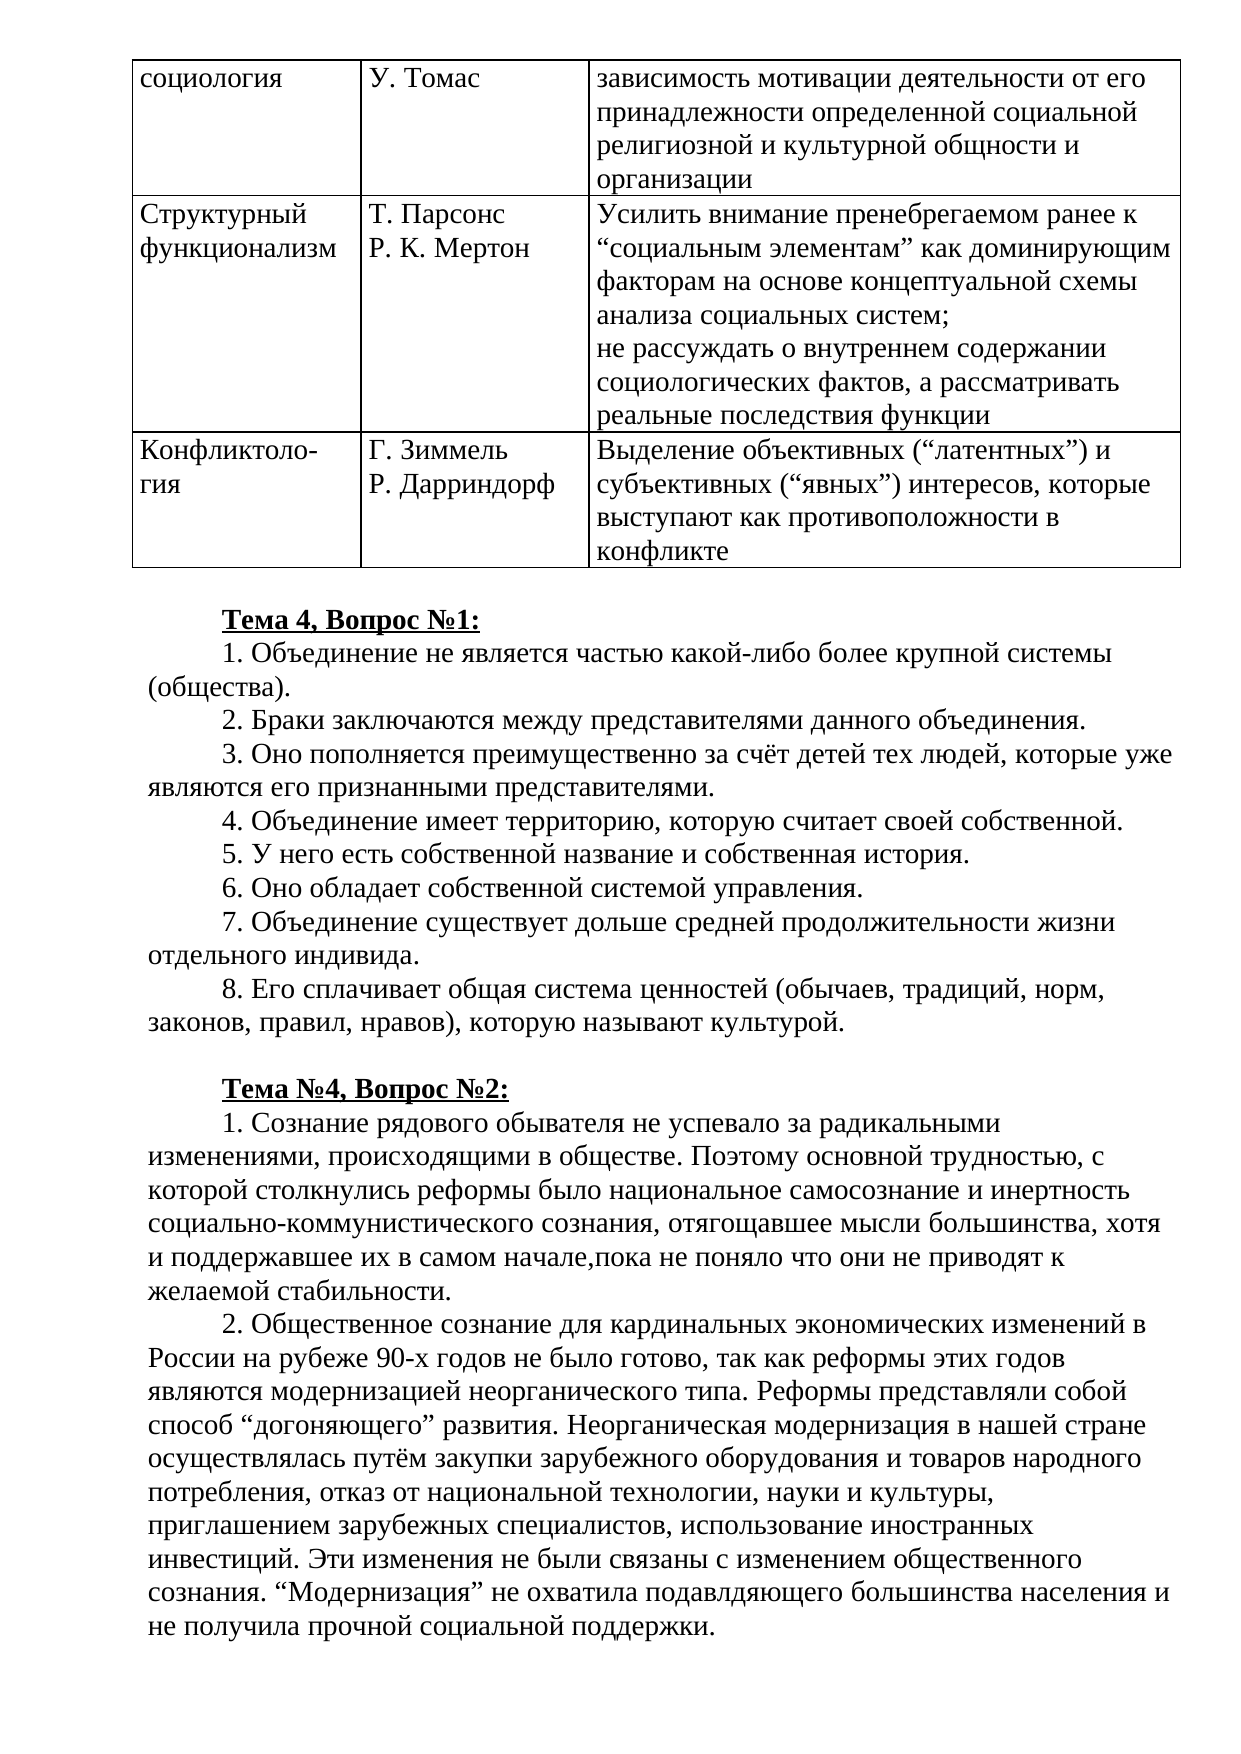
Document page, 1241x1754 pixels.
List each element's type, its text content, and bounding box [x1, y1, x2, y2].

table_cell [590, 61, 1180, 195]
table_cell Выделение объективных (“латентных”) и субъективных (“явных”) интересов, которые выступают как противоположности в конфликте [590, 433, 1180, 567]
text Тема №4, Вопрос №2: [148, 1072, 1181, 1105]
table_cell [133, 61, 360, 195]
table_cell Структурный функционализм [133, 196, 360, 431]
text 4. Объединение имеет территорию, которую считает своей собственной. [148, 803, 1181, 837]
text 3. Оно пополняется преимущественно за счёт детей тех людей, которые уже являются его признанными представителями. [148, 736, 1181, 803]
text Тема 4, Вопрос №1: [148, 602, 1181, 636]
text 2. Общественное сознание для кардинальных экономических изменений в России на рубеже 90-х годов не было готово, так как реформы этих годов являются модернизацией неорганического типа. Реформы представляли собой способ “догоняющего” развития. Неорганическая модернизация в нашей стране осуществлялась путём закупки зарубежного оборудования и товаров народного потребления, отказ от национальной технологии, науки и культуры, приглашением зарубежных специалистов, использование иностранных инвестиций. Эти изменения не были связаны с изменением общественного сознания. “Модернизация” не охватила подавлдяющего большинства населения и не получила прочной социальной поддержки. [148, 1306, 1181, 1642]
text 7. Объединение существует дольше средней продолжительности жизни отдельного индивида. [148, 904, 1181, 971]
table_cell Конфликтоло- гия [133, 433, 360, 567]
table_cell Т. Парсонс Р. К. Мертон [362, 196, 588, 431]
text 1. Объединение не является частью какой-либо более крупной системы (общества). [148, 636, 1181, 703]
text 1. Сознание рядового обывателя не успевало за радикальными изменениями, происходящими в обществе. Поэтому основной трудностью, с которой столкнулись реформы было национальное самосознание и инертность социально-коммунистического сознания, отягощавшее мысли большинства, хотя и поддержавшее их в самом начале,пока не поняло что они не приводят к желаемой стабильности. [148, 1105, 1181, 1306]
text 2. Браки заключаются между представителями данного объединения. [148, 703, 1181, 736]
text 5. У него есть собственной название и собственная история. [148, 837, 1181, 870]
text 6. Оно обладает собственной системой управления. [148, 870, 1181, 904]
table_cell Усилить внимание пренебрегаемом ранее к “социальным элементам” как доминирующим факторам на основе концептуальной схемы анализа социальных систем; не рассуждать о внутреннем содержании социологических фактов, а рассматривать реальные последствия функции [590, 196, 1180, 431]
table_cell Г. Зиммель Р. Дарриндорф [362, 433, 588, 567]
text 8. Его сплачивает общая система ценностей (обычаев, традиций, норм, законов, правил, нравов), которую называют культурой. [148, 971, 1181, 1038]
table_cell Л. Ф. Уорд У. Томас [362, 61, 588, 195]
